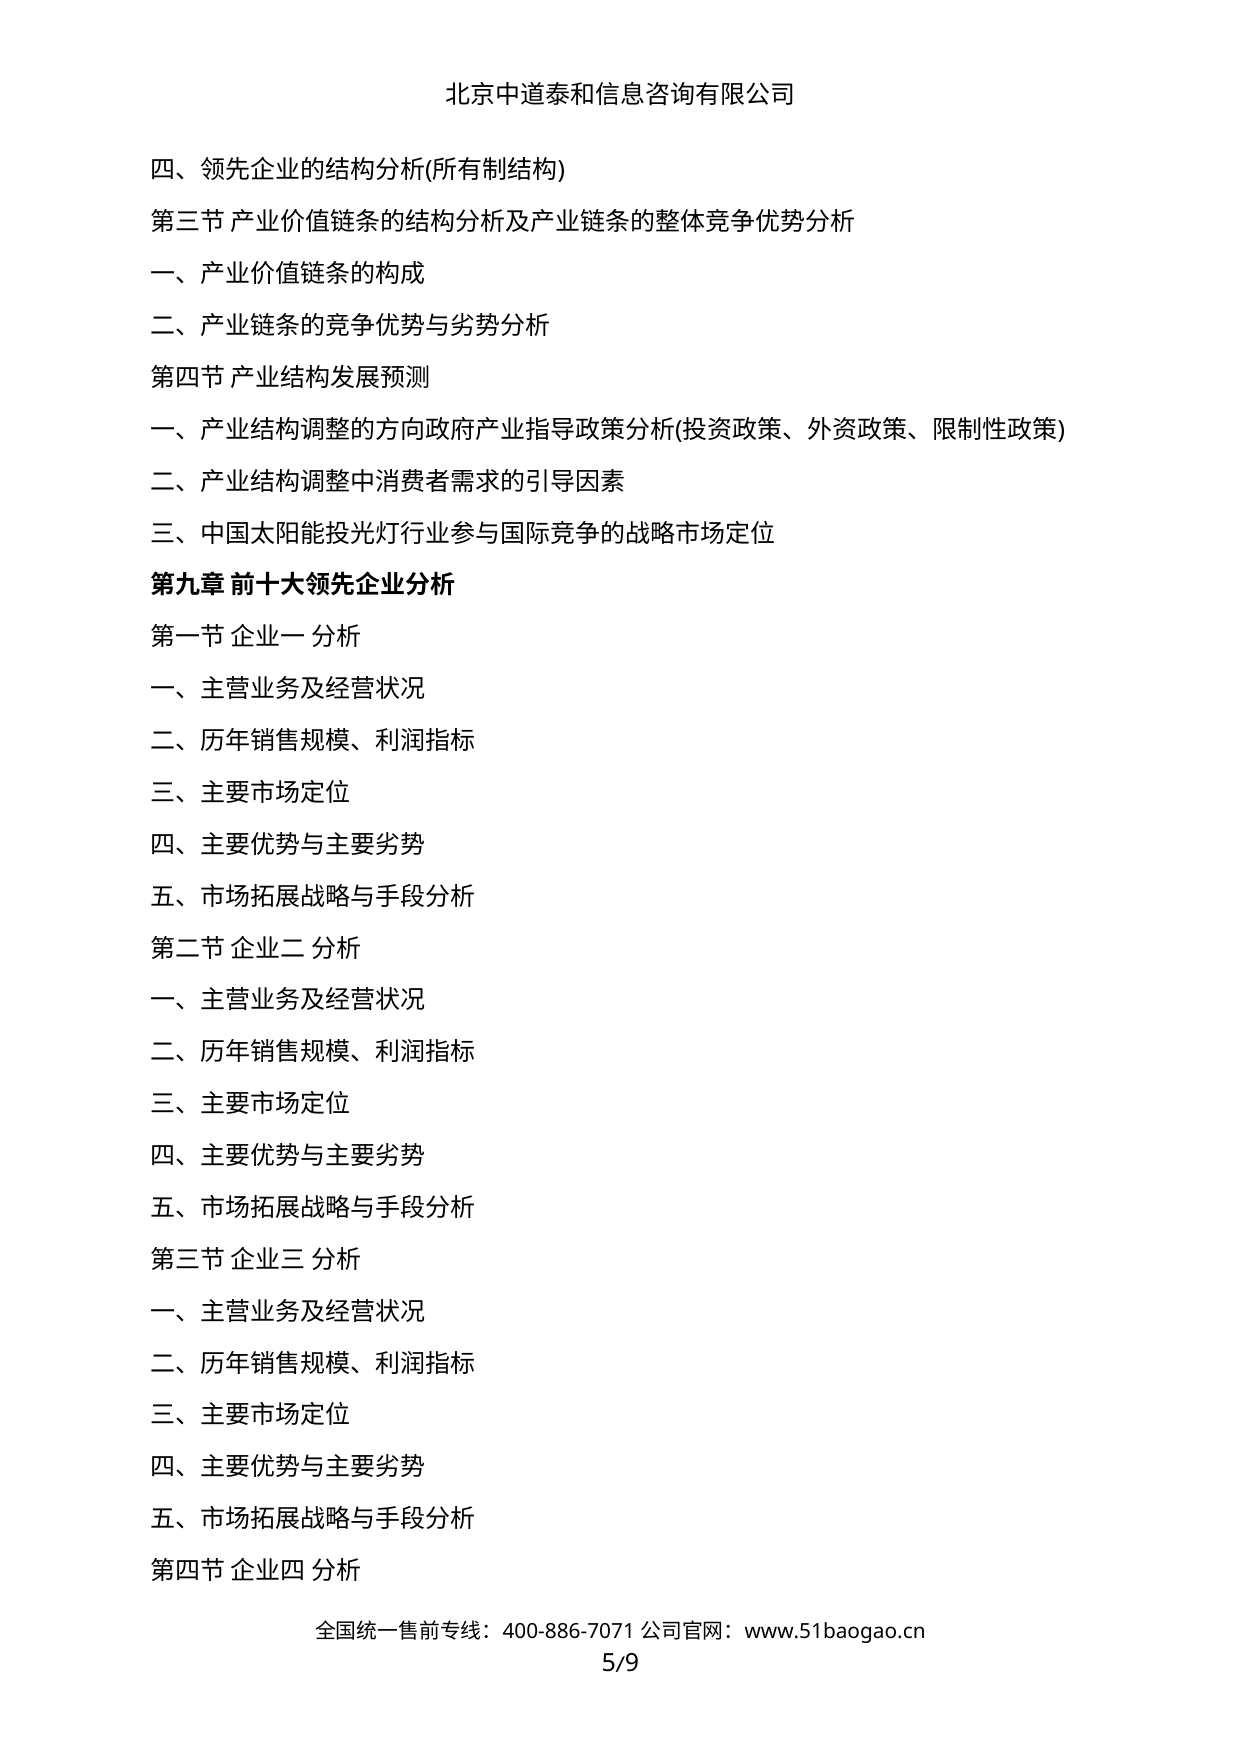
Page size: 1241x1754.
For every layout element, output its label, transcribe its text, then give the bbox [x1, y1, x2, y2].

text 第四节 产业结构发展预测 [150, 357, 1090, 394]
text 二、历年销售规模、利润指标 [150, 721, 1090, 757]
text 五、市场拓展战略与手段分析 [150, 1187, 1090, 1224]
text 一、主营业务及经营状况 [150, 1291, 1090, 1327]
text 三、主要市场定位 [150, 772, 1090, 809]
text 第三节 企业三 分析 [150, 1239, 1090, 1276]
text 三、中国太阳能投光灯行业参与国际竞争的战略市场定位 [150, 513, 1090, 549]
text 一、主营业务及经营状况 [150, 980, 1090, 1016]
text 五、市场拓展战略与手段分析 [150, 876, 1090, 912]
text 一、产业价值链条的构成 [150, 254, 1090, 290]
text 第四节 企业四 分析 [150, 1551, 1090, 1587]
text 一、产业结构调整的方向政府产业指导政策分析(投资政策、外资政策、限制性政策) [150, 409, 1090, 446]
text 四、主要优势与主要劣势 [150, 1136, 1090, 1172]
text 五、市场拓展战略与手段分析 [150, 1499, 1090, 1535]
text 二、产业结构调整中消费者需求的引导因素 [150, 461, 1090, 497]
text 二、历年销售规模、利润指标 [150, 1032, 1090, 1068]
text 第九章 前十大领先企业分析 [150, 565, 1090, 601]
text 二、产业链条的竞争优势与劣势分析 [150, 306, 1090, 342]
text 第三节 产业价值链条的结构分析及产业链条的整体竞争优势分析 [150, 202, 1090, 238]
text 一、主营业务及经营状况 [150, 669, 1090, 705]
text 二、历年销售规模、利润指标 [150, 1343, 1090, 1379]
text 四、主要优势与主要劣势 [150, 824, 1090, 861]
text 三、主要市场定位 [150, 1395, 1090, 1431]
text 第一节 企业一 分析 [150, 617, 1090, 653]
text 三、主要市场定位 [150, 1084, 1090, 1120]
text 第二节 企业二 分析 [150, 928, 1090, 964]
text 四、领先企业的结构分析(所有制结构) [150, 150, 1090, 186]
text 四、主要优势与主要劣势 [150, 1447, 1090, 1483]
